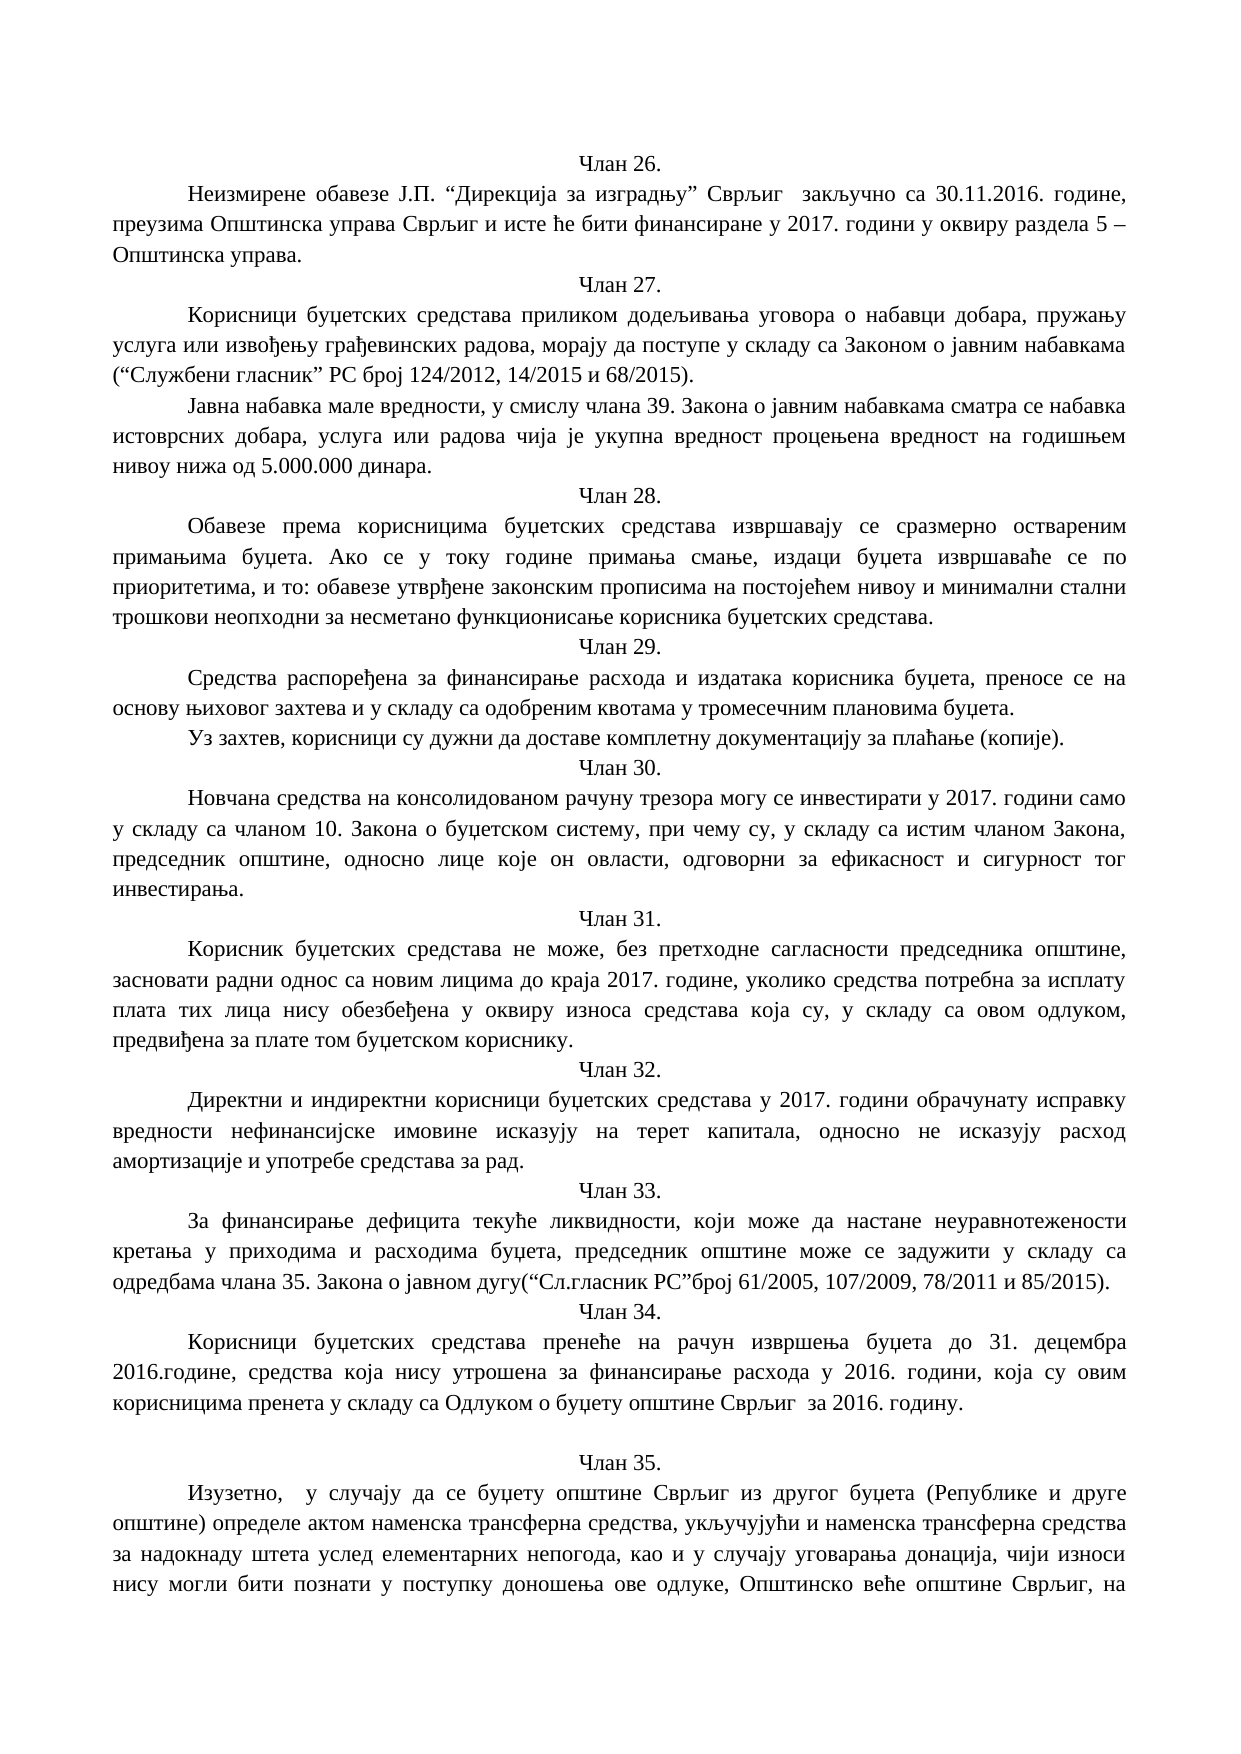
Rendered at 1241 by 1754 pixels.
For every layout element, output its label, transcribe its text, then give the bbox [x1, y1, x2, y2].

text За финансирање дефицита текуће ликвидности, који може да настане неуравнотежености кретања у приходима и расходима буџета, председник општине може се задужити у складу са одредбама члана 35. Закона о јавном дугу(“Сл.гласник РС”број 61/2005, 107/2009, 78/2011 и 85/2015). [112, 1207, 1128, 1294]
text Члан 30. [112, 754, 1128, 781]
text Корисници буџетских средстава приликом додељивања уговора о набавци добара, пружању услуга или извођењу грађевинских радова, морају да поступе у складу са Законом о јавним набавкама (“Службени гласник” РС број 124/2012, 14/2015 и 68/2015). [112, 301, 1128, 388]
text Корисници буџетских средстава пренеће на рачун извршења буџета до 31. децембра 2016.године, средства која нису утрошена за финансирање расхода у 2016. години, која су овим корисницима пренета у складу са Одлуком о буџету општине Сврљиг за 2016. годину. [112, 1328, 1128, 1415]
text Члан 28. [112, 482, 1128, 509]
text Неизмирене обавезе Ј.П. “Дирекција за изградњу” Сврљиг закључно са 30.11.2016. године, преузима Општинска управа Сврљиг и исте ће бити финансиране у 2017. години у оквиру раздела 5 – Општинска управа. [112, 180, 1128, 267]
text Члан 27. [112, 271, 1128, 297]
text Обавезе према корисницима буџетских средстава извршавају се сразмерно оствареним примањима буџета. Ако се у току године примања смање, издаци буџета извршаваће се по приоритетима, и то: обавезе утврђене законским прописима на постојећем нивоу и минимални стални трошкови неопходни за несметано функционисање корисника буџетских средстава. [112, 512, 1128, 629]
text Члан 29. [112, 633, 1128, 660]
text Уз захтев, корисници су дужни да доставе комплетну документацију за плаћање (копије). [112, 724, 1128, 750]
text Директни и индиректни корисници буџетских средстава у 2017. години обрачунату исправку вредности нефинансијске имовине исказују на терет капитала, односно не исказују расход амортизације и употребе средстава за рад. [112, 1086, 1128, 1173]
text Члан 31. [112, 905, 1128, 932]
text Средства распоређена за финансирање расхода и издатака корисника буџета, преносе се на основу њиховог захтева и у складу са одобреним квотама у тромесечним плановима буџета. [112, 663, 1128, 720]
text Новчана средства на консолидованом рачуну трезора могу се инвестирати у 2017. години само у складу са чланом 10. Закона о буџетском систему, при чему су, у складу са истим чланом Закона, председник општине, односно лице које он овласти, одговорни за ефикасност и сигурност тог инвестирања. [112, 784, 1128, 901]
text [112, 1479, 1128, 1596]
text Члан 33. [112, 1177, 1128, 1203]
text Члан 35. [112, 1449, 1128, 1475]
text Члан 34. [112, 1298, 1128, 1324]
text Члан 32. [112, 1056, 1128, 1083]
text Члан 26. [112, 150, 1128, 176]
text Корисник буџетских средстава не може, без претходне сагласности председника општине, засновати радни однос са новим лицима до краја 2017. године, уколико средства потребна за исплату плата тих лица нису обезбеђена у оквиру износа средстава која су, у складу са овом одлуком, предвиђена за плате том буџетском кориснику. [112, 935, 1128, 1052]
text Јавна набавка мале вредности, у смислу члана 39. Закона о јавним набавкама сматра се набавка истоврсних добара, услуга или радова чија је укупна вредност процењена вредност на годишњем нивоу нижа од 5.000.000 динара. [112, 392, 1128, 478]
